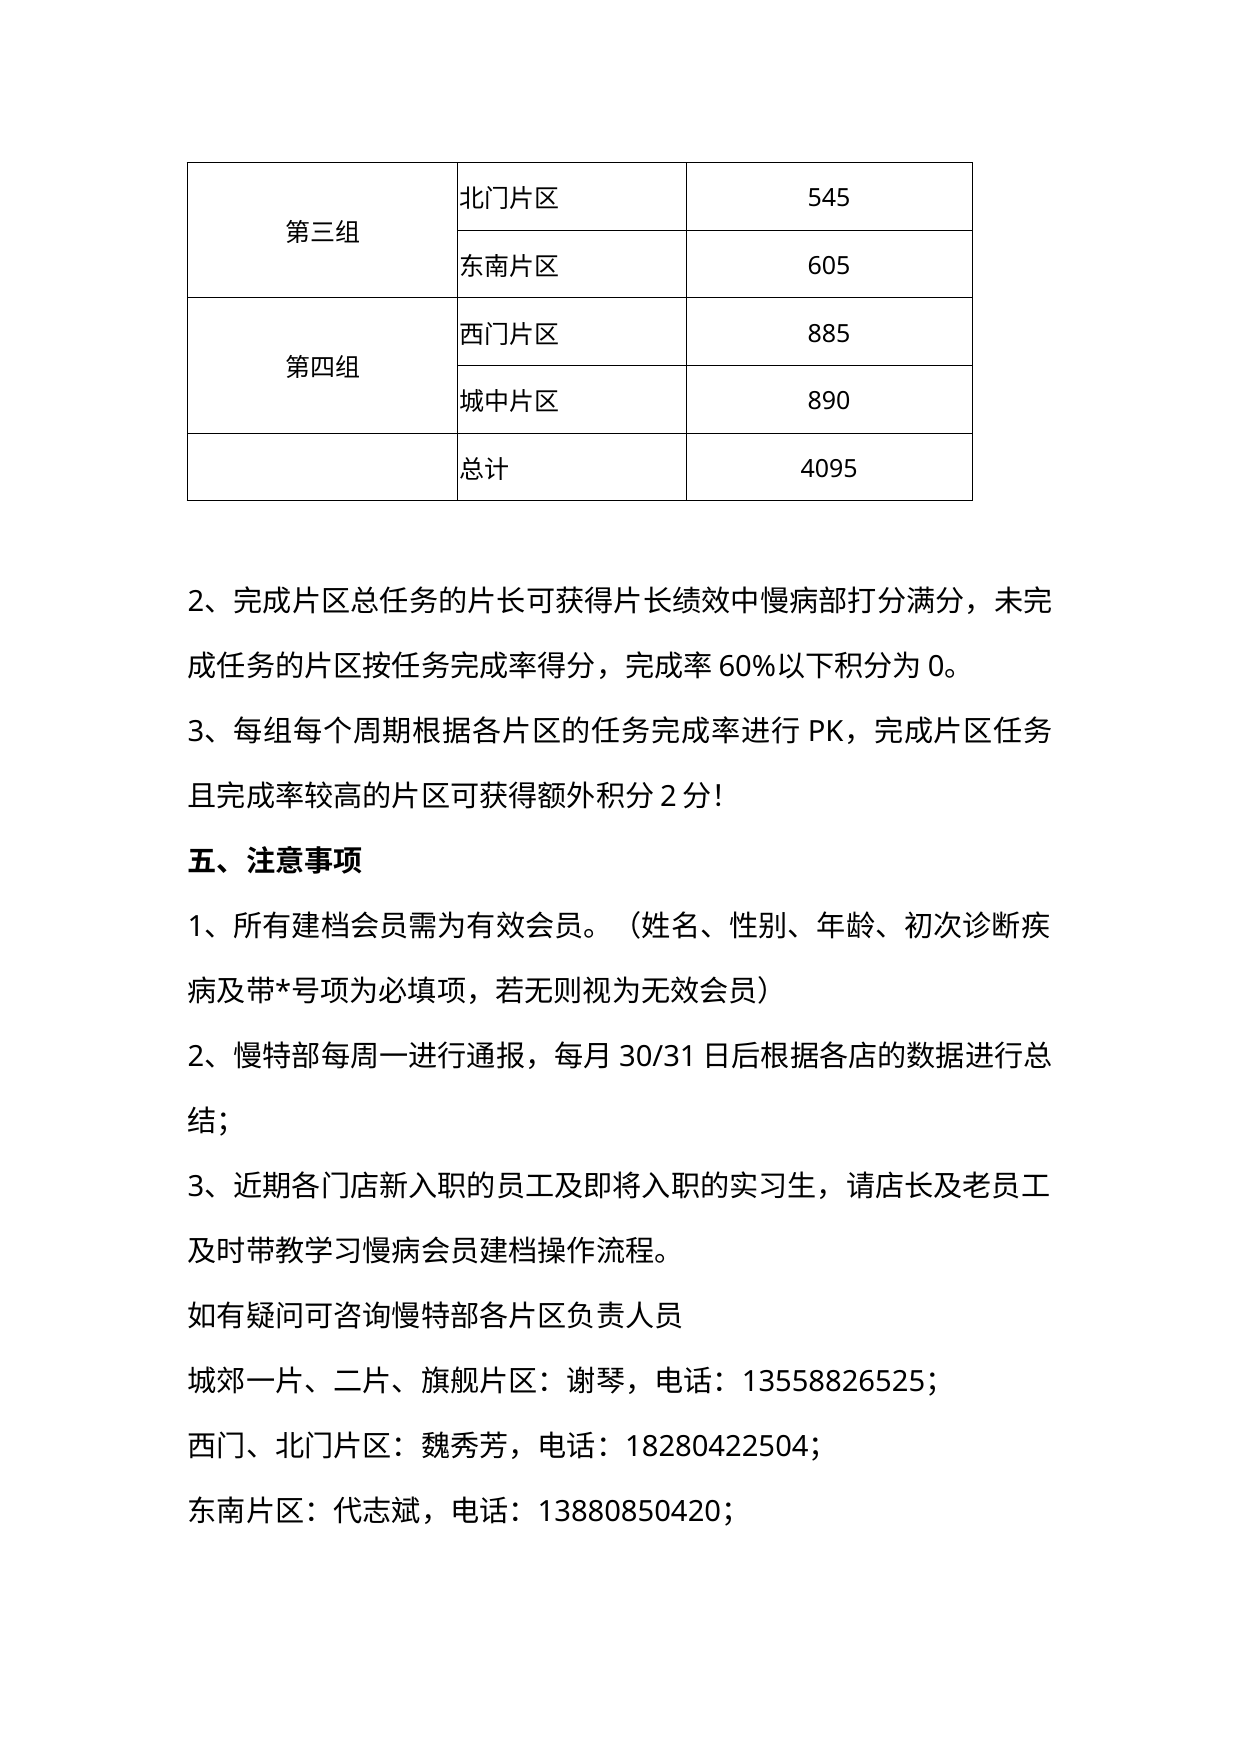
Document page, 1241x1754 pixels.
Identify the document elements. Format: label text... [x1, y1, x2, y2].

list 完成片区总任务的片长可获得片长绩效中慢病部打分满分，未完成任务的片区按任务完成率得分，完成率60%以下积分为0。 [187, 566, 1053, 696]
list 西门、北门片区：魏秀芳，电话：18280422504； [187, 1411, 1053, 1476]
table_cell 总计 [458, 434, 686, 500]
list 2、慢特部每周一进行通报，每月30/31日后根据各店的数据进行总结； [187, 1021, 1053, 1151]
list 每组每个周期根据各片区的任务完成率进行PK，完成片区任务且完成率较高的片区可获得额外积分2分！ [187, 696, 1053, 826]
table_cell 东南片区 [458, 231, 686, 297]
list 1、所有建档会员需为有效会员。（姓名、性别、年龄、初次诊断疾病及带*号项为必填项，若无则视为无效会员） [187, 891, 1053, 1021]
list 如有疑问可咨询慢特部各片区负责人员 [187, 1281, 1053, 1346]
table_cell 890 [687, 366, 972, 432]
table_cell 第三组 [188, 163, 457, 297]
table_cell 605 [687, 231, 972, 297]
table_cell 北门片区 [458, 163, 686, 229]
table_cell 第四组 [188, 298, 457, 432]
list 东南片区：代志斌，电话：13880850420； [187, 1476, 1053, 1541]
table_cell 城中片区 [458, 366, 686, 432]
list 3、近期各门店新入职的员工及即将入职的实习生，请店长及老员工及时带教学习慢病会员建档操作流程。 [187, 1151, 1053, 1281]
table_cell 545 [687, 163, 972, 229]
table_cell 西门片区 [458, 298, 686, 365]
list 城郊一片、二片、旗舰片区：谢琴，电话：13558826525； [187, 1346, 1053, 1411]
table_cell 885 [687, 298, 972, 365]
table_cell 4095 [687, 434, 972, 500]
list 五、注意事项 [187, 826, 1053, 891]
table_cell [188, 434, 457, 500]
